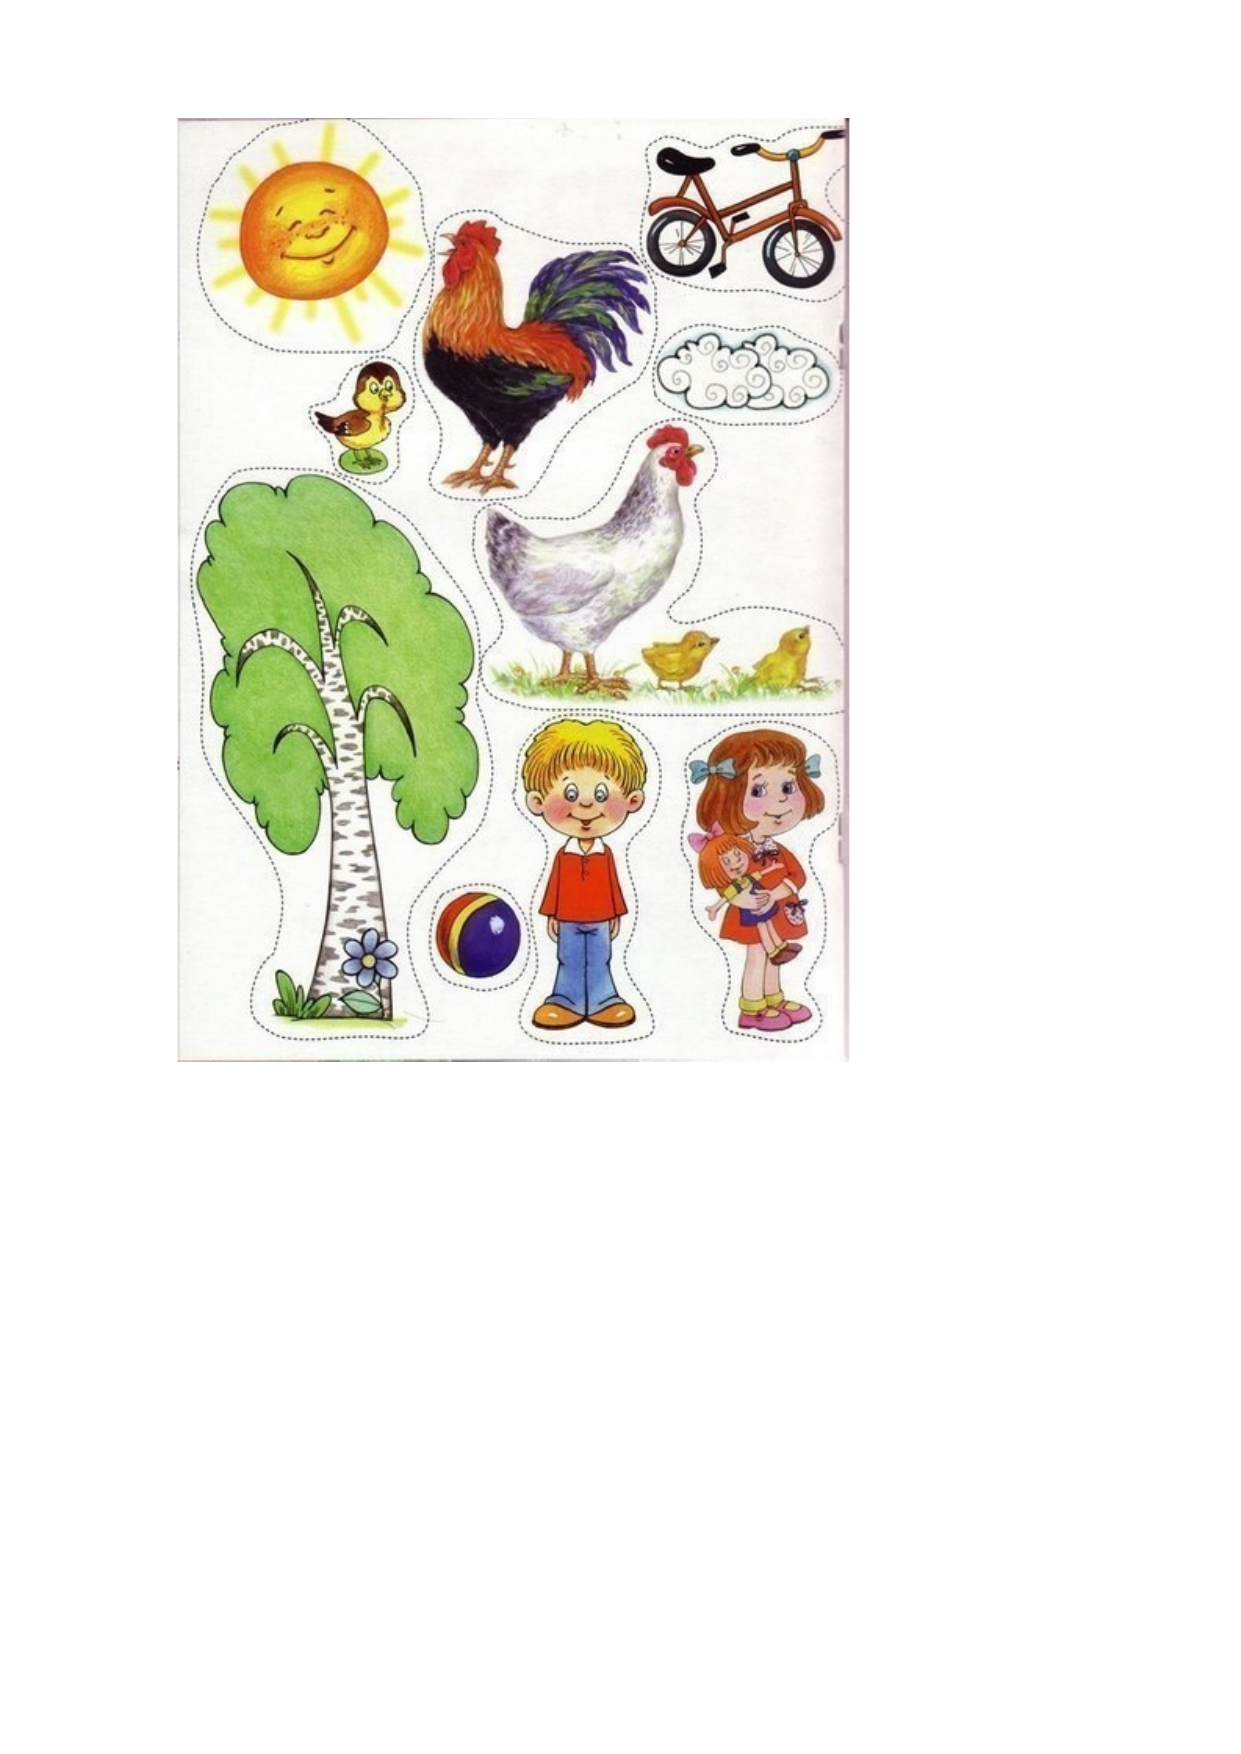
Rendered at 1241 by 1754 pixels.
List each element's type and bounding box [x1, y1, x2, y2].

picture [177, 118, 850, 1062]
